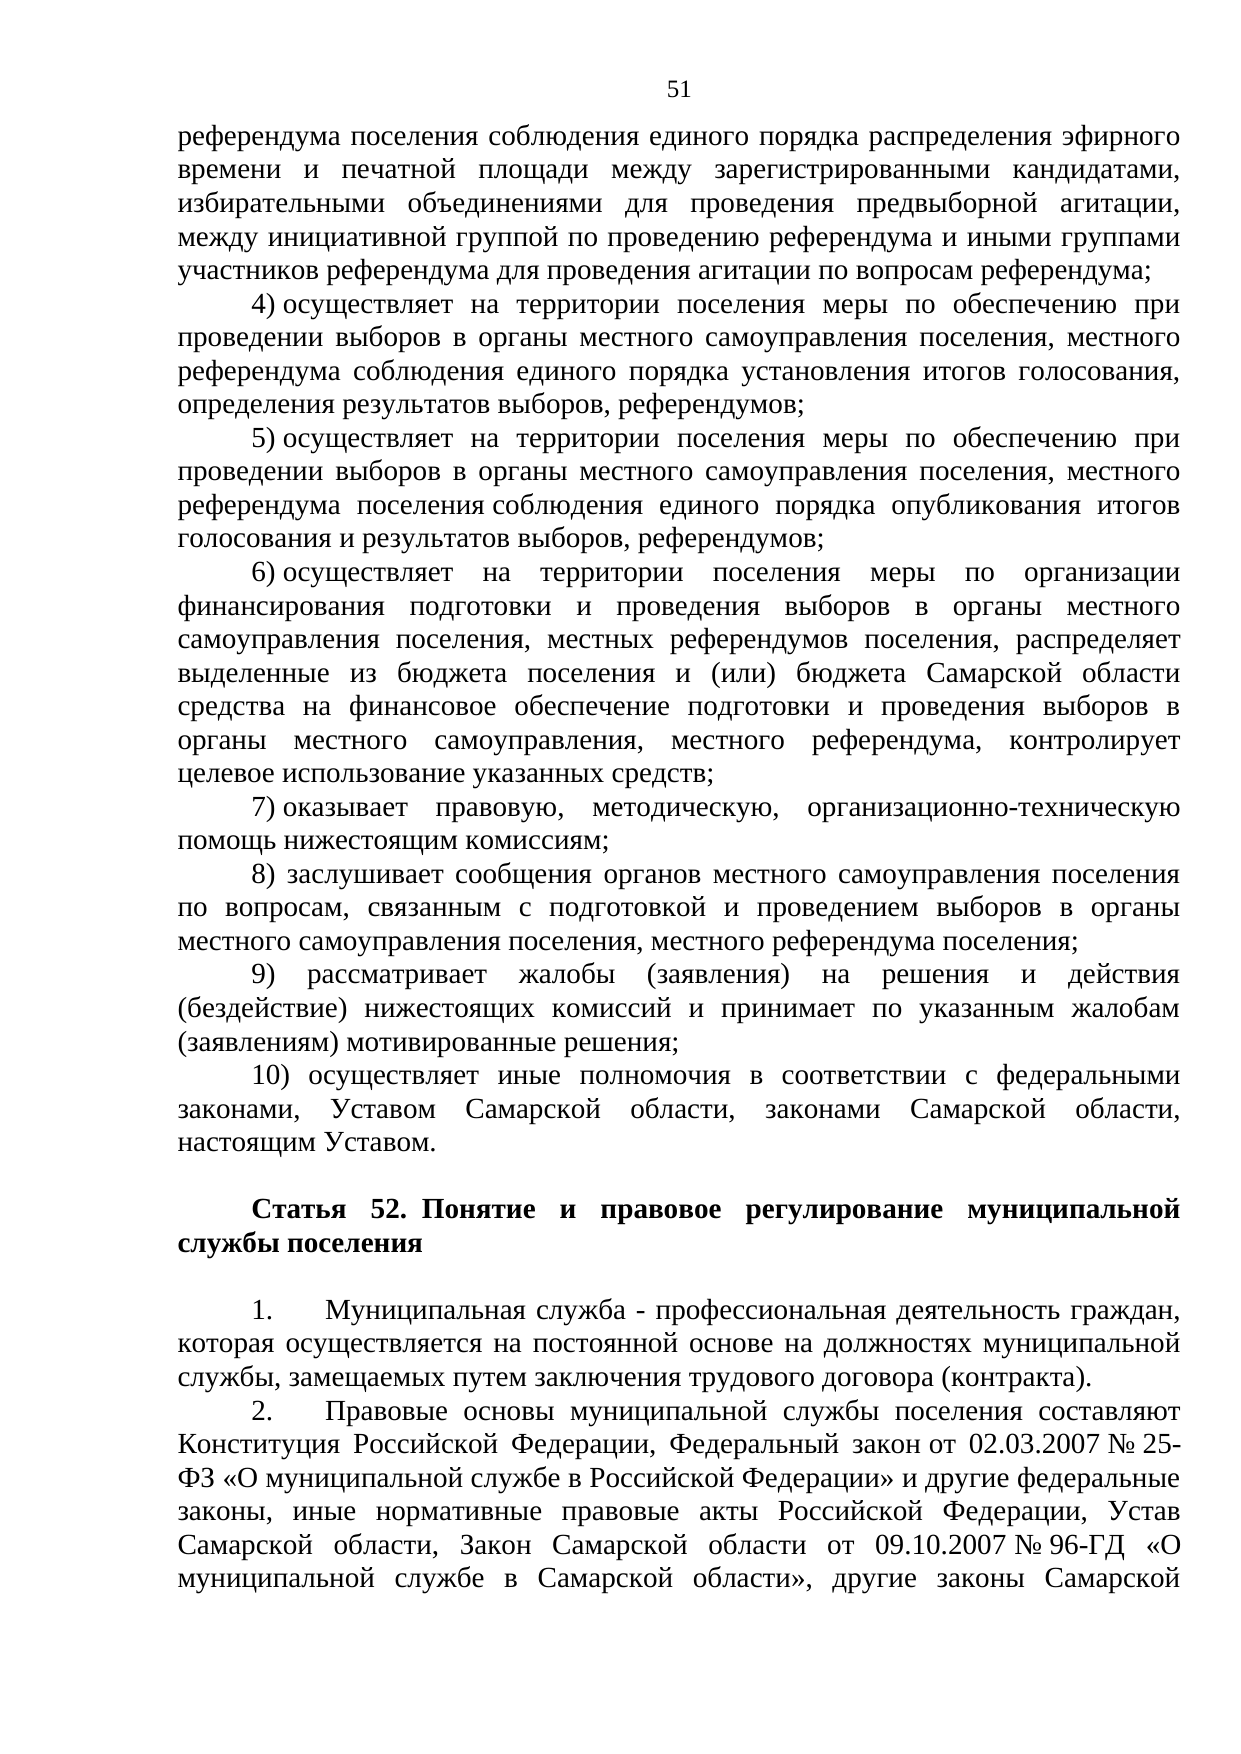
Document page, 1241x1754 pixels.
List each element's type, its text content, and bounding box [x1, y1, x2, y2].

text 9) рассматривает жалобы (заявления) на решения и действия (бездействие) нижестоящих комиссий и принимает по указанным жалобам (заявлениям) мотивированные решения; [177, 957, 1181, 1057]
text 4) осуществляет на территории поселения меры по обеспечению при проведении выборов в органы местного самоуправления поселения, местного референдума соблюдения единого порядка установления итогов голосования, определения результатов выборов, референдумов; [177, 286, 1181, 420]
text 7) оказывает правовую, методическую, организационно-техническую помощь нижестоящим комиссиям; [177, 789, 1181, 856]
text 5) осуществляет на территории поселения меры по обеспечению при проведении выборов в органы местного самоуправления поселения, местного референдума поселения соблюдения единого порядка опубликования итогов голосования и результатов выборов, референдумов; [177, 420, 1181, 554]
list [177, 1393, 1181, 1594]
text 10) осуществляет иные полномочия в соответствии с федеральными законами, Уставом Самарской области, законами Самарской области, настоящим Уставом. [177, 1057, 1181, 1158]
text Статья 52. Понятие и правовое регулирование муниципальной службы поселения [177, 1191, 1181, 1258]
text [177, 118, 1181, 286]
text 6) осуществляет на территории поселения меры по организации финансирования подготовки и проведения выборов в органы местного самоуправления поселения, местных референдумов поселения, распределяет выделенные из бюджета поселения и (или) бюджета Самарской области средства на финансовое обеспечение подготовки и проведения выборов в органы местного самоуправления, местного референдума, контролирует целевое использование указанных средств; [177, 554, 1181, 789]
text 8) заслушивает сообщения органов местного самоуправления поселения по вопросам, связанным с подготовкой и проведением выборов в органы местного самоуправления поселения, местного референдума поселения; [177, 856, 1181, 957]
list Муниципальная служба - профессиональная деятельность граждан, которая осуществляется на постоянной основе на должностях муниципальной службы, замещаемых путем заключения трудового договора (контракта). [177, 1292, 1181, 1393]
